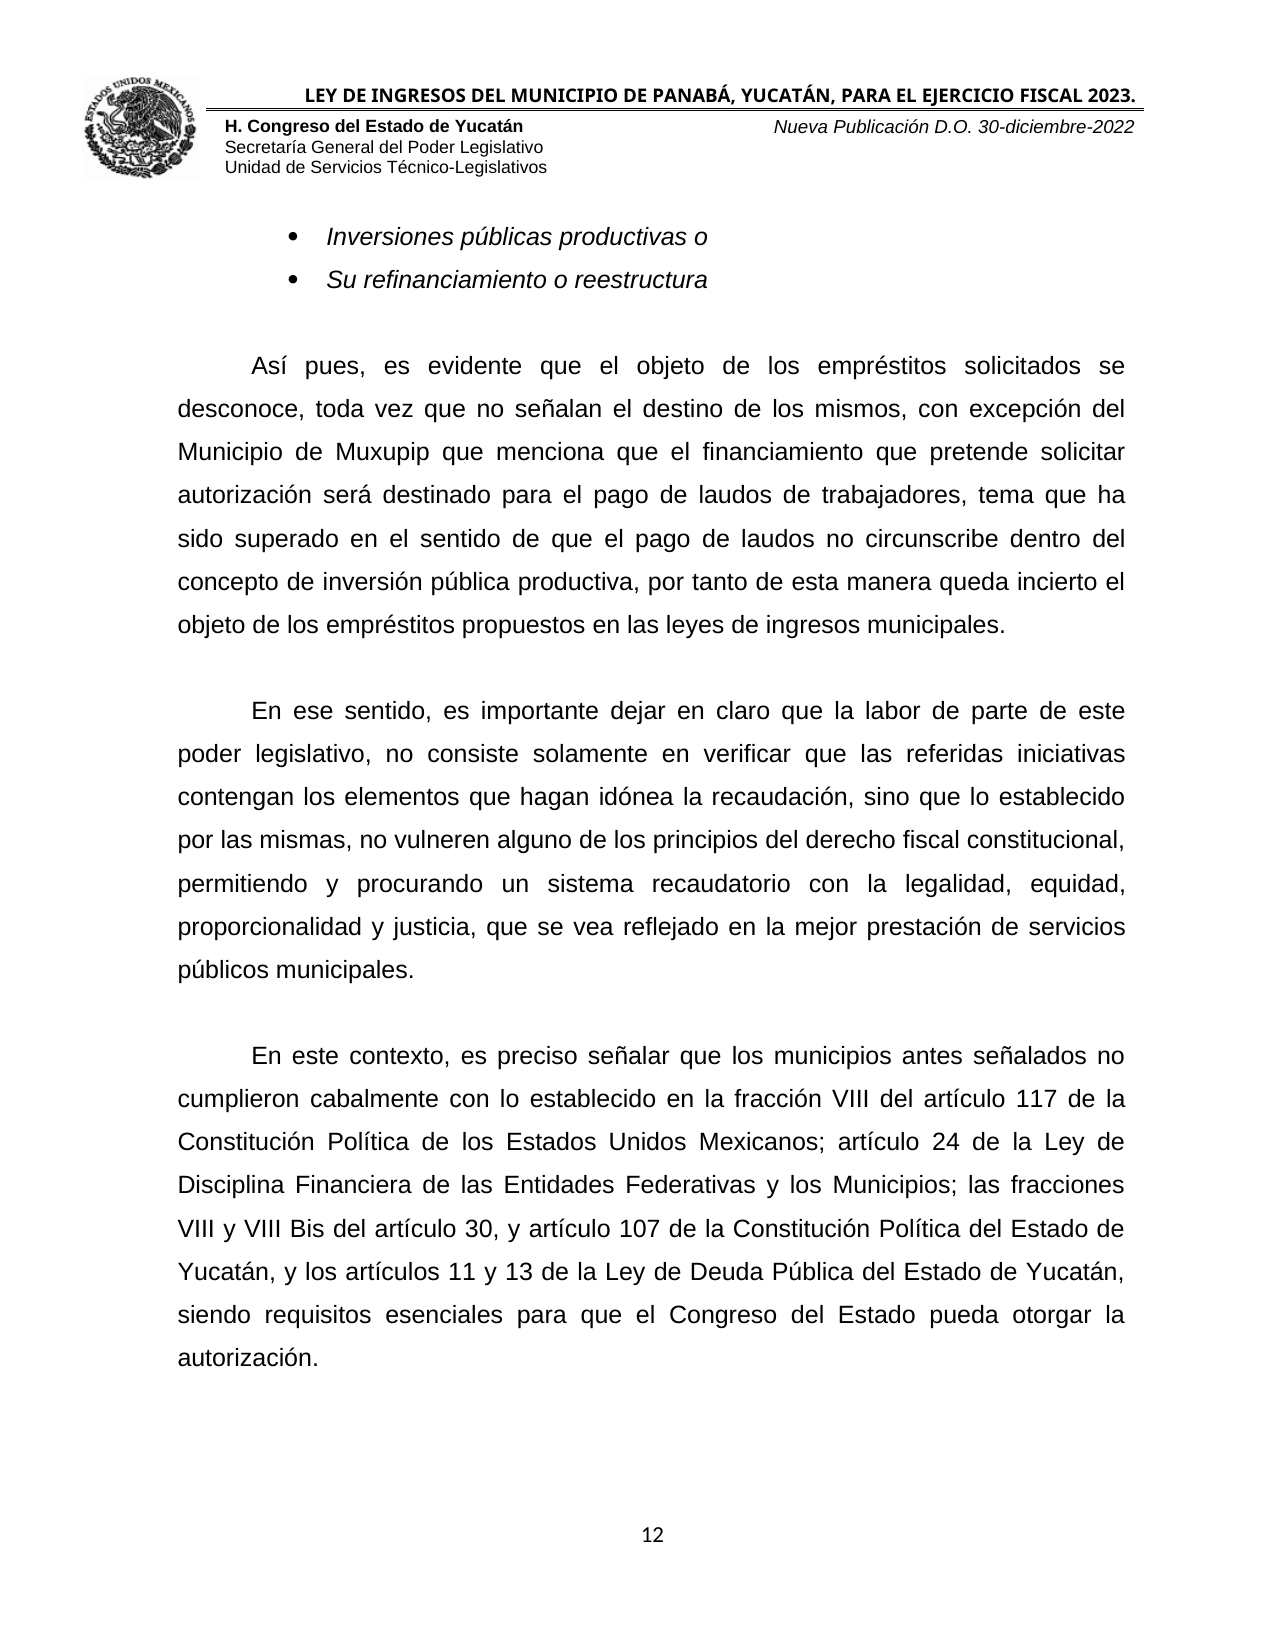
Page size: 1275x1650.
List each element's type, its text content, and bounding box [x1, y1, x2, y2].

list Su refinanciamiento o reestructura [288, 265, 1127, 294]
text En este contexto, es preciso señalar que los municipios antes señalados no cumplieron cabalmente con lo establecido en la fracción VIII del artículo 117 de la Constitución Política de los Estados Unidos Mexicanos; artículo 24 de la Ley de Disciplina Financiera de las Entidades Federativas y los Municipios; las fracciones VIII y VIII Bis del artículo 30, y artículo 107 de la Constitución Política del Estado de Yucatán, y los artículos 11 y 13 de la Ley de Deuda Pública del Estado de Yucatán, siendo requisitos esenciales para que el Congreso del Estado pueda otorgar la autorización. [177, 1041, 1127, 1372]
list Inversiones públicas productivas o [288, 222, 1127, 250]
text Así pues, es evidente que el objeto de los empréstitos solicitados se desconoce, toda vez que no señalan el destino de los mismos, con excepción del Municipio de Muxupip que menciona que el financiamiento que pretende solicitar autorización será destinado para el pago de laudos de trabajadores, tema que ha sido superado en el sentido de que el pago de laudos no circunscribe dentro del concepto de inversión pública productiva, por tanto de esta manera queda incierto el objeto de los empréstitos propuestos en las leyes de ingresos municipales. [177, 351, 1127, 639]
text En ese sentido, es importante dejar en claro que la labor de parte de este poder legislativo, no consiste solamente en verificar que las referidas iniciativas contengan los elementos que hagan idónea la recaudación, sino que lo establecido por las mismas, no vulneren alguno de los principios del derecho fiscal constitucional, permitiendo y procurando un sistema recaudatorio con la legalidad, equidad, proporcionalidad y justicia, que se vea reflejado en la mejor prestación de servicios públicos municipales. [177, 696, 1127, 984]
